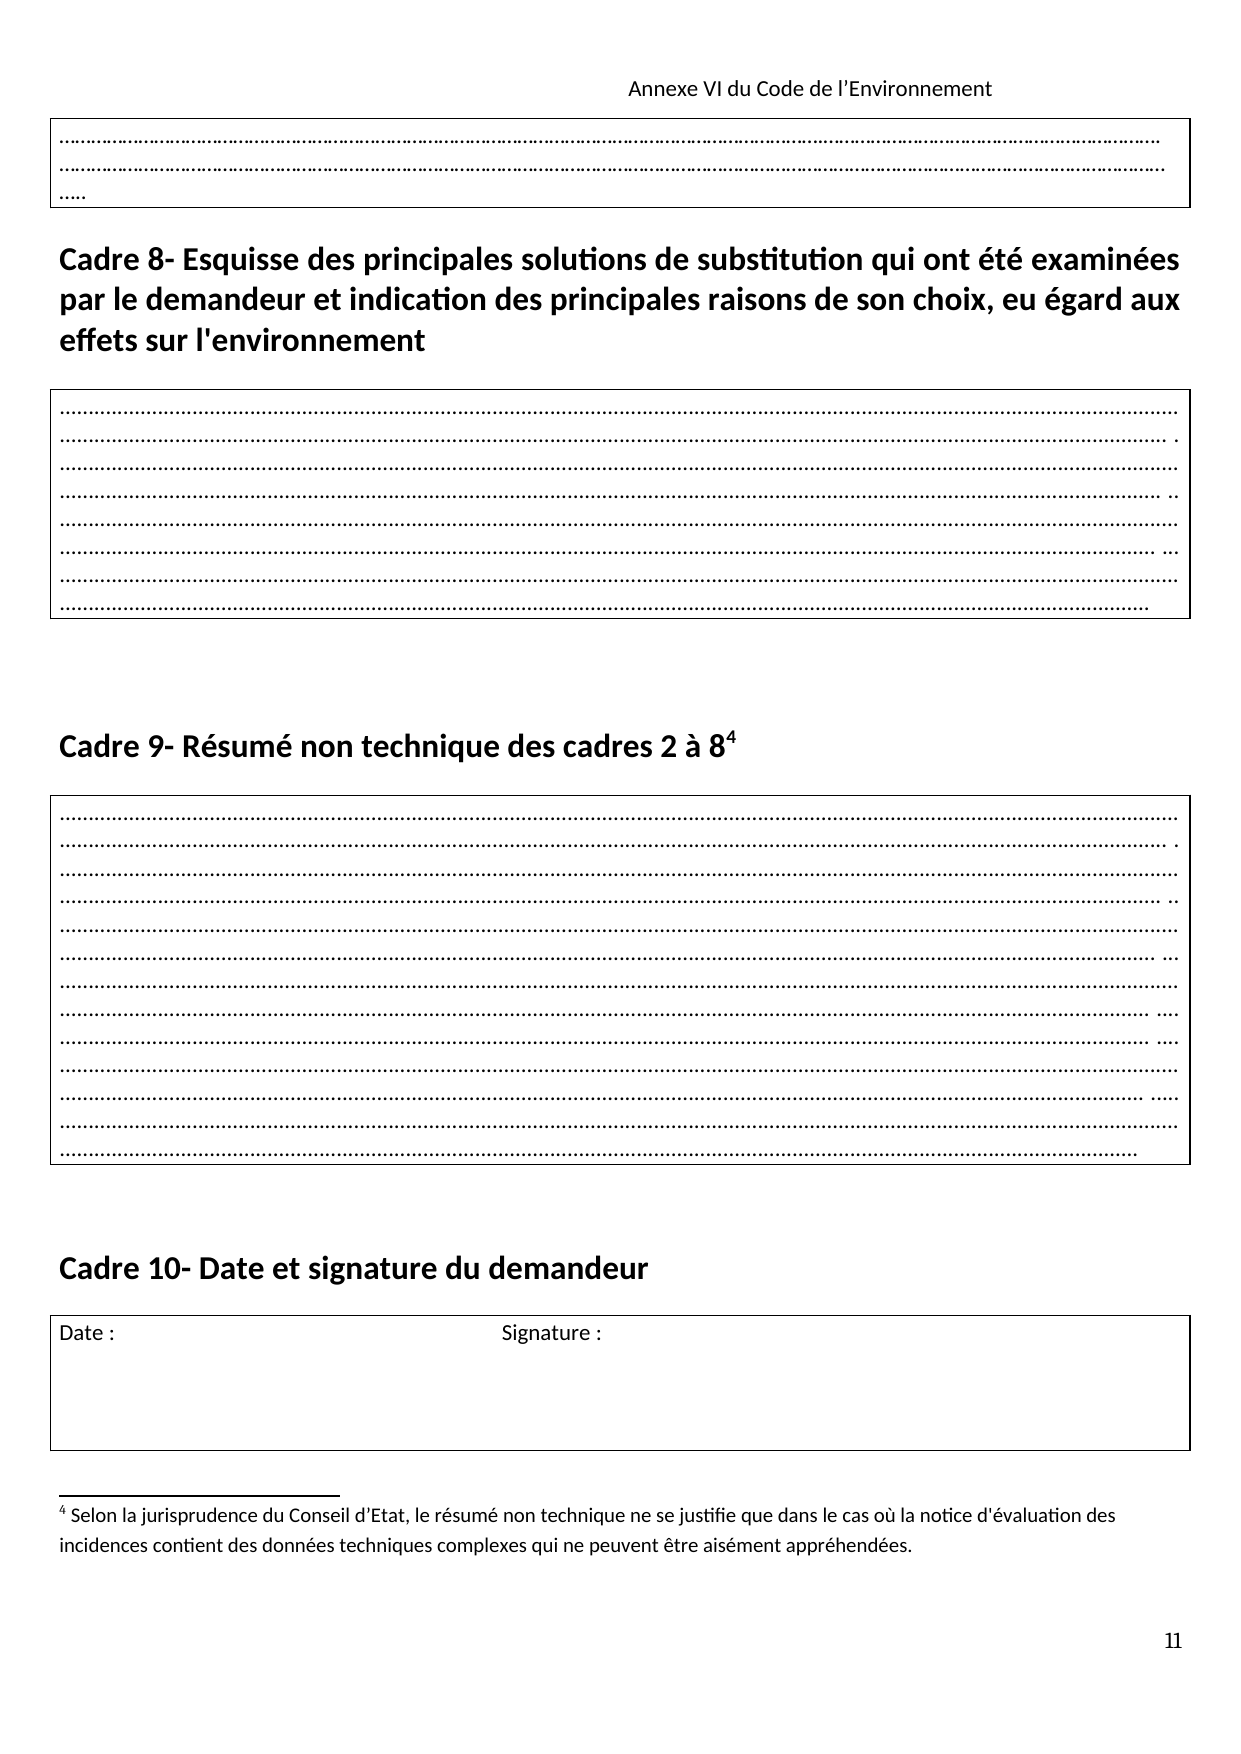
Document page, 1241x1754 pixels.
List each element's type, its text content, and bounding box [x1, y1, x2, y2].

text .................................................................................................................................................................................................................................................................................................................................................................................................. .................................................................................................................................................................................................................................................................................................................................................................................................. .................................................................................................................................................................................................................................................................................................................................................................................................. .................................................................................................................................................................................................................................................................................................................................................................................................. [51, 390, 1189, 618]
text Cadre 10- Date et signature du demandeur [59, 1247, 1181, 1288]
text Date : Signature : [51, 1316, 1189, 1346]
text Cadre 8- Esquisse des principales solutions de substitution qui ont été examinées par le demandeur et indication des principales raisons de son choix, eu égard aux effets sur l'environnement [59, 238, 1181, 360]
text ……………………………………………………………………………………………………………………………….……………………………………………………….…………………………………………………………………………………………………………………………………………………………………………………………….. [51, 119, 1189, 207]
text .................................................................................................................................................................................................................................................................................................................................................................................................. .................................................................................................................................................................................................................................................................................................................................................................................................. .................................................................................................................................................................................................................................................................................................................................................................................................. .................................................................................................................................................................................................................................................................................................................................................................................................. ................................................................................................................................................................................................. .................................................................................................................................................................................................................................................................................................................................................................................................. .................................................................................................................................................................................................................................................................................................................................................................................................. [51, 796, 1189, 1164]
text Cadre 9- Résumé non technique des cadres 2 à 8 [59, 724, 1181, 765]
